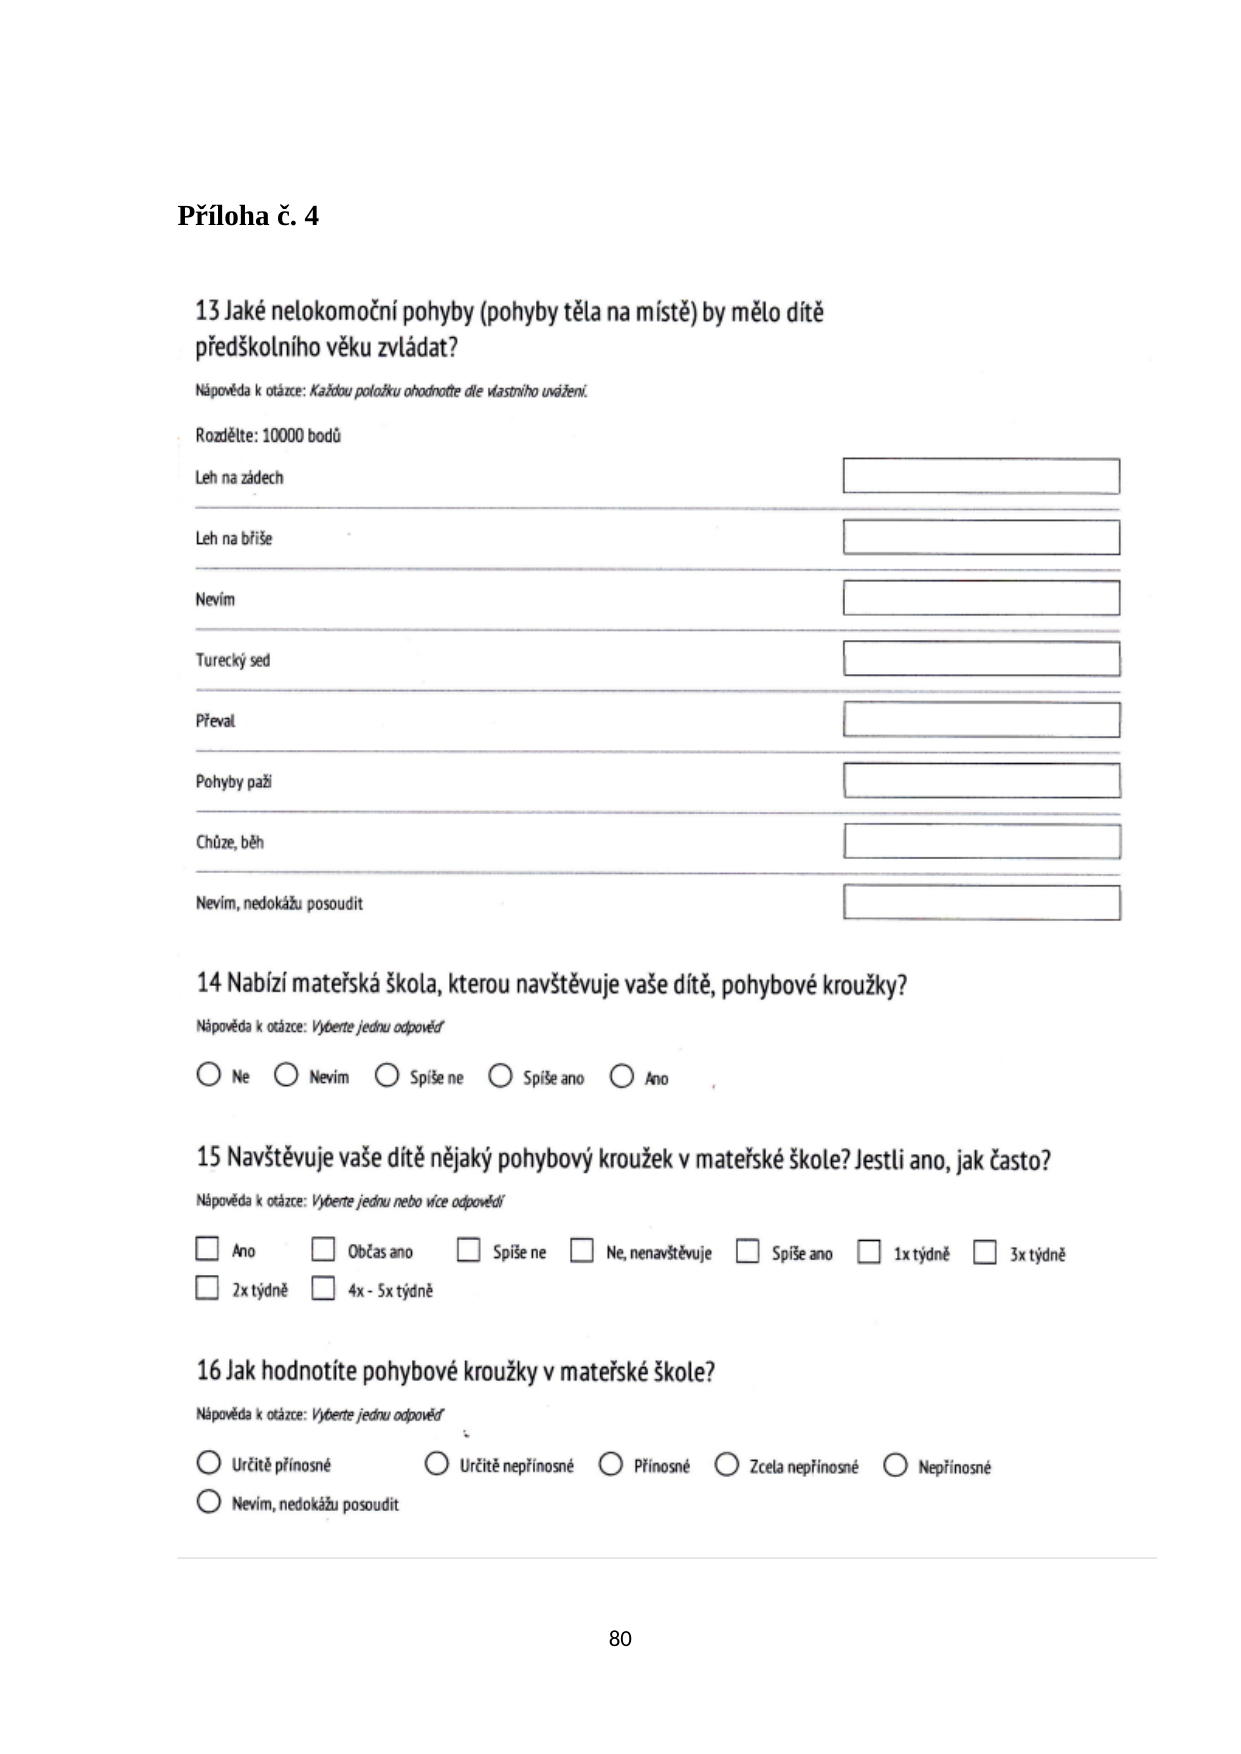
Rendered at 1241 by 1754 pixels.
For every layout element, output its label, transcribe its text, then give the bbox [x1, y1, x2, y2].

picture [177, 286, 1158, 1559]
text Příloha č. 4 [177, 198, 1092, 231]
